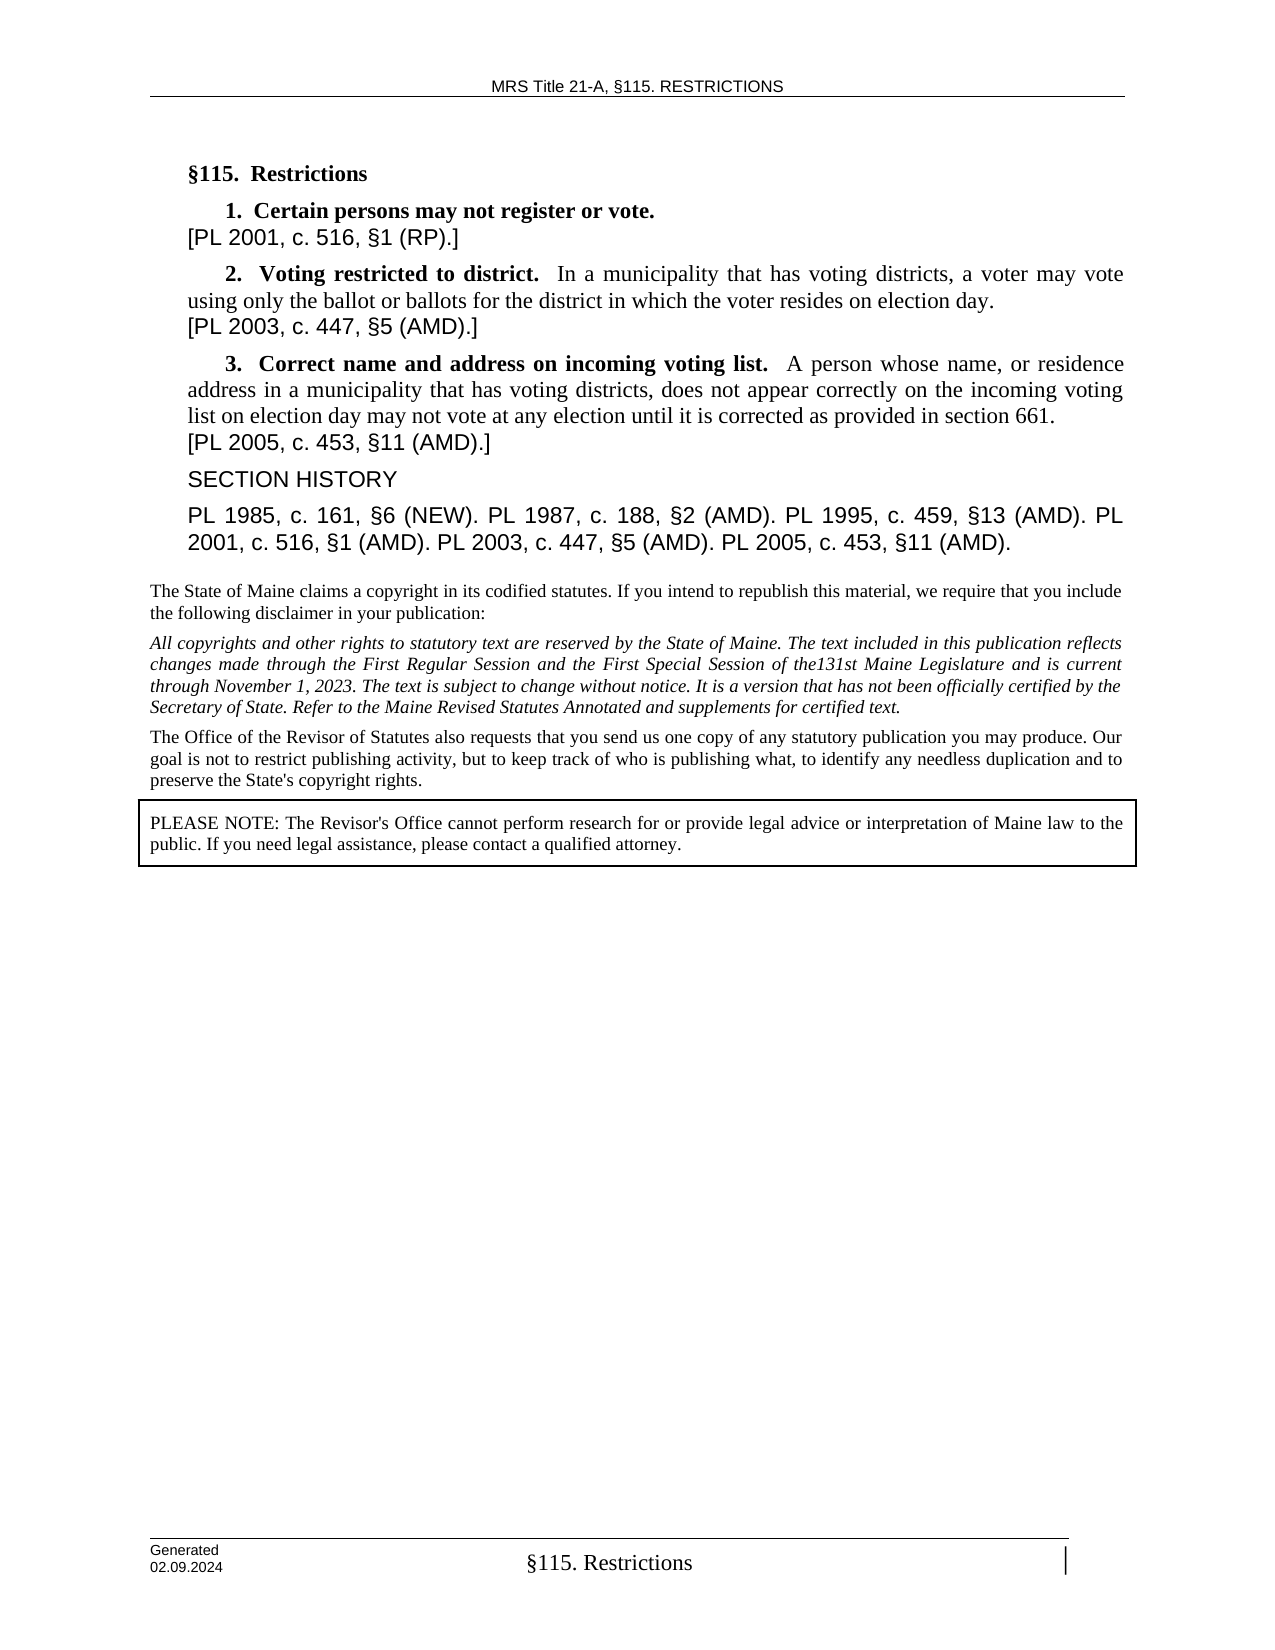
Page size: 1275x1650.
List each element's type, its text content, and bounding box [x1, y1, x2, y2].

text 2. Voting restricted to district. In a municipality that has voting districts, a voter may vote using only the ballot or ballots for the district in which the voter resides on election day. [187, 260, 1125, 313]
text The Office of the Revisor of Statutes also requests that you send us one copy of any statutory publication you may produce. Our goal is not to restrict publishing activity, but to keep track of who is publishing what, to identify any needless duplication and to preserve the State's copyright rights. [150, 726, 1125, 791]
text All copyrights and other rights to statutory text are reserved by the State of Maine. The text included in this publication reflects changes made through the First Regular Session and the First Special Session of the131st Maine Legislature and is current through November 1, 2023 . The text is subject to change without notice. It is a version that has not been officially certified by the Secretary of State. Refer to the Maine Revised Statutes Annotated and supplements for certified text. [150, 632, 1125, 718]
text SECTION HISTORY [187, 466, 1125, 492]
text [PL 2005, c. 453, §11 (AMD).] [187, 429, 1125, 455]
text PLEASE NOTE: The Revisor's Office cannot perform research for or provide legal advice or interpretation of Maine law to the public. If you need legal assistance, please contact a qualified attorney. [140, 801, 1135, 865]
text PL 1985, c. 161, §6 (NEW). PL 1987, c. 188, §2 (AMD). PL 1995, c. 459, §13 (AMD). PL 2001, c. 516, §1 (AMD). PL 2003, c. 447, §5 (AMD). PL 2005, c. 453, §11 (AMD). [187, 502, 1125, 555]
text The State of Maine claims a copyright in its codified statutes. If you intend to republish this material, we require that you include the following disclaimer in your publication: [150, 580, 1125, 623]
text 3. Correct name and address on incoming voting list. A person whose name, or residence address in a municipality that has voting districts, does not appear correctly on the incoming voting list on election day may not vote at any election until it is corrected as provided in section 661. [187, 350, 1125, 429]
text 1. Certain persons may not register or vote. [187, 197, 1125, 223]
text [PL 2003, c. 447, §5 (AMD).] [187, 313, 1125, 339]
text [PL 2001, c. 516, §1 (RP).] [187, 223, 1125, 250]
text §115. Restrictions [187, 160, 1125, 187]
